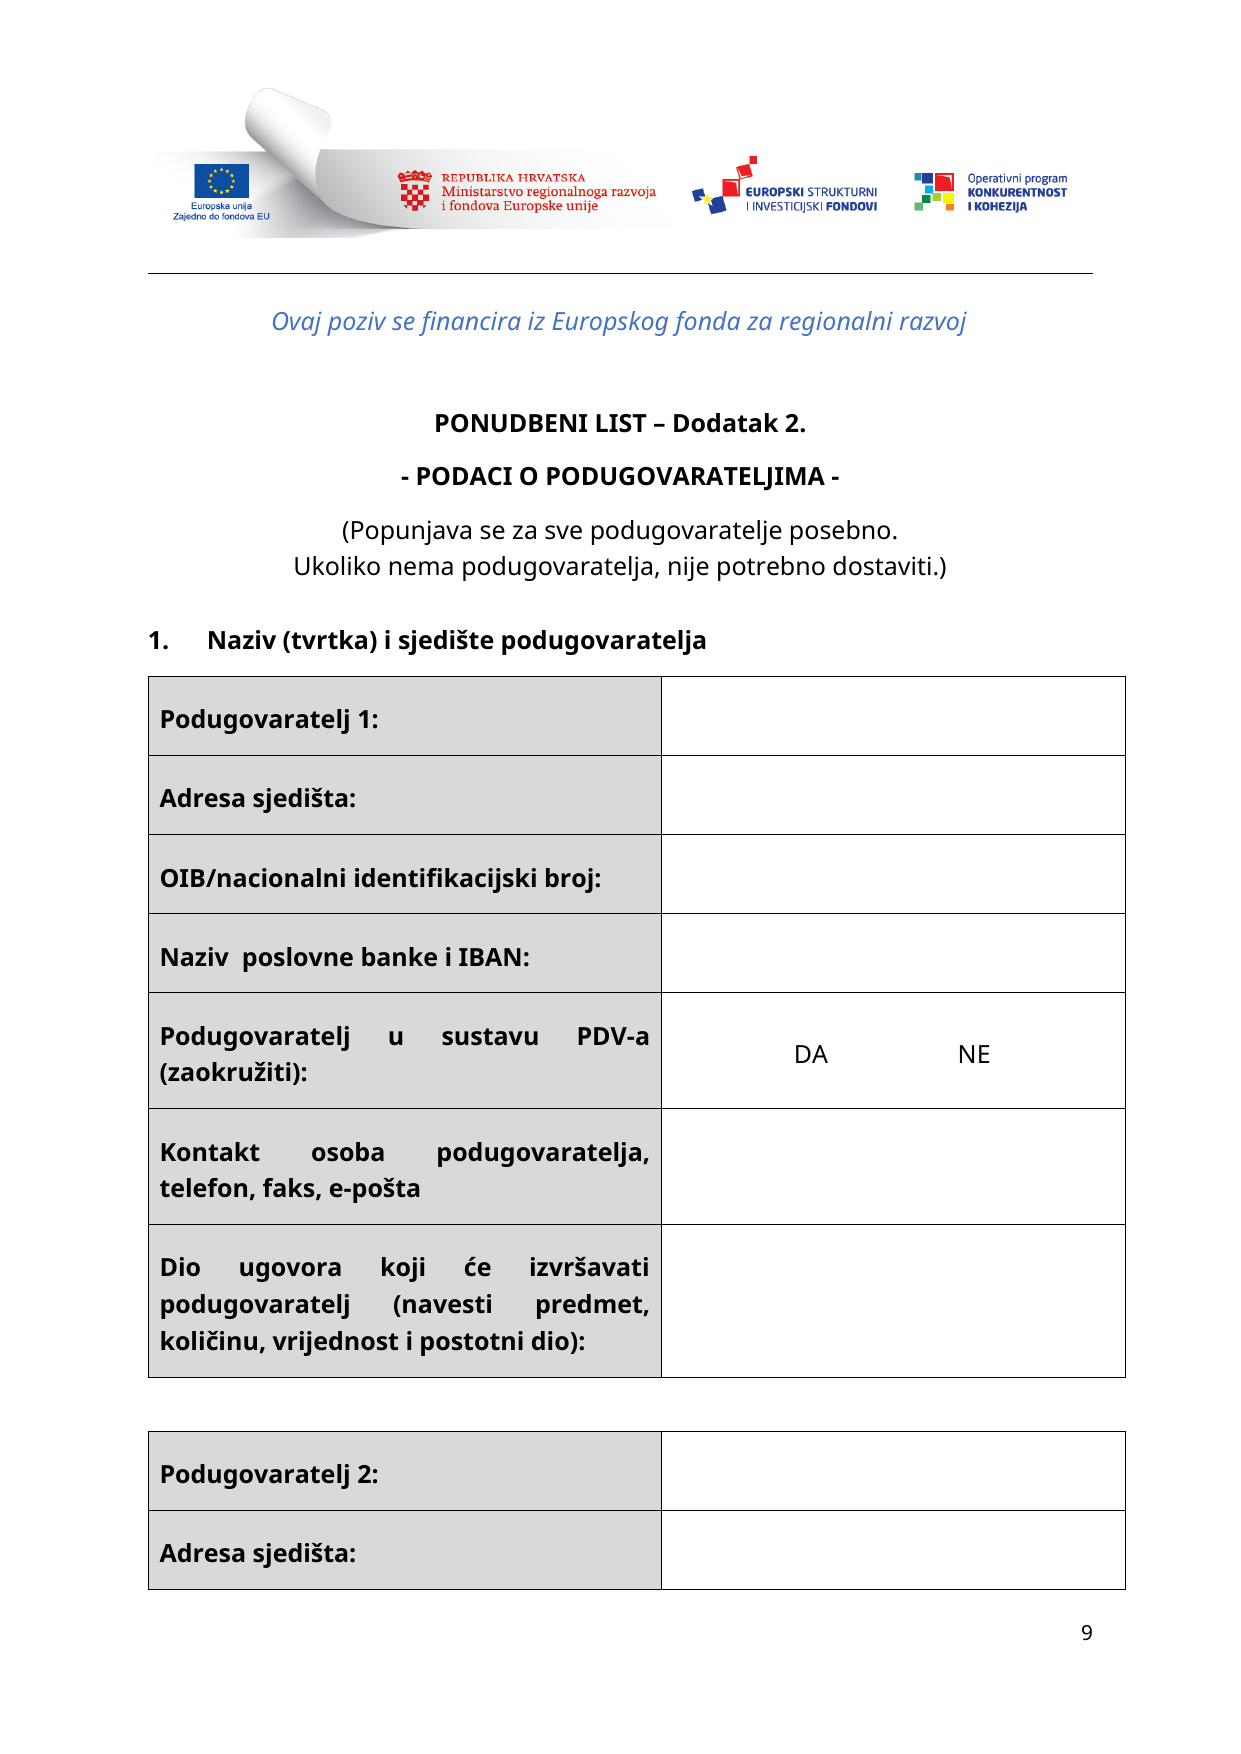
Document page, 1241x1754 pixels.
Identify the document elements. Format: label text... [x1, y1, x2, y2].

table_cell [662, 1109, 1125, 1224]
table_header [662, 1432, 1125, 1510]
table_cell [662, 1511, 1125, 1589]
table_header Podugovaratelj 2: [149, 1432, 661, 1510]
table_cell [662, 756, 1125, 834]
table_cell [662, 914, 1125, 992]
table_cell Adresa sjedišta: [149, 1511, 661, 1589]
table_cell OIB/nacionalni identifikacijski broj: [149, 835, 661, 913]
text Ukoliko nema podugovaratelja, nije potrebno dostaviti.) [148, 549, 1093, 583]
table_header Podugovaratelj 1: [149, 677, 661, 755]
table_cell Naziv poslovne banke i IBAN: [149, 914, 661, 992]
table_cell [662, 835, 1125, 913]
table_cell Dio ugovora koji će izvršavati podugovaratelj (navesti predmet, količinu, vrijednost i postotni dio): [149, 1225, 661, 1377]
text PONUDBENI LIST – Dodatak 2. [148, 405, 1093, 439]
text (Popunjava se za sve podugovaratelje posebno. [148, 512, 1093, 546]
table_cell [662, 1225, 1125, 1377]
table_cell DA NE [662, 993, 1125, 1108]
table_cell Podugovaratelj u sustavu PDV-a (zaokružiti): [149, 993, 661, 1108]
list Naziv (tvrtka) i sjedište podugovaratelja [148, 623, 1093, 657]
table_header [662, 677, 1125, 755]
table_cell Kontakt osoba podugovaratelja, telefon, faks, e-pošta [149, 1109, 661, 1224]
table_cell Adresa sjedišta: [149, 756, 661, 834]
text - PODACI O PODUGOVARATELJIMA - [148, 459, 1093, 493]
picture [147, 73, 1092, 238]
